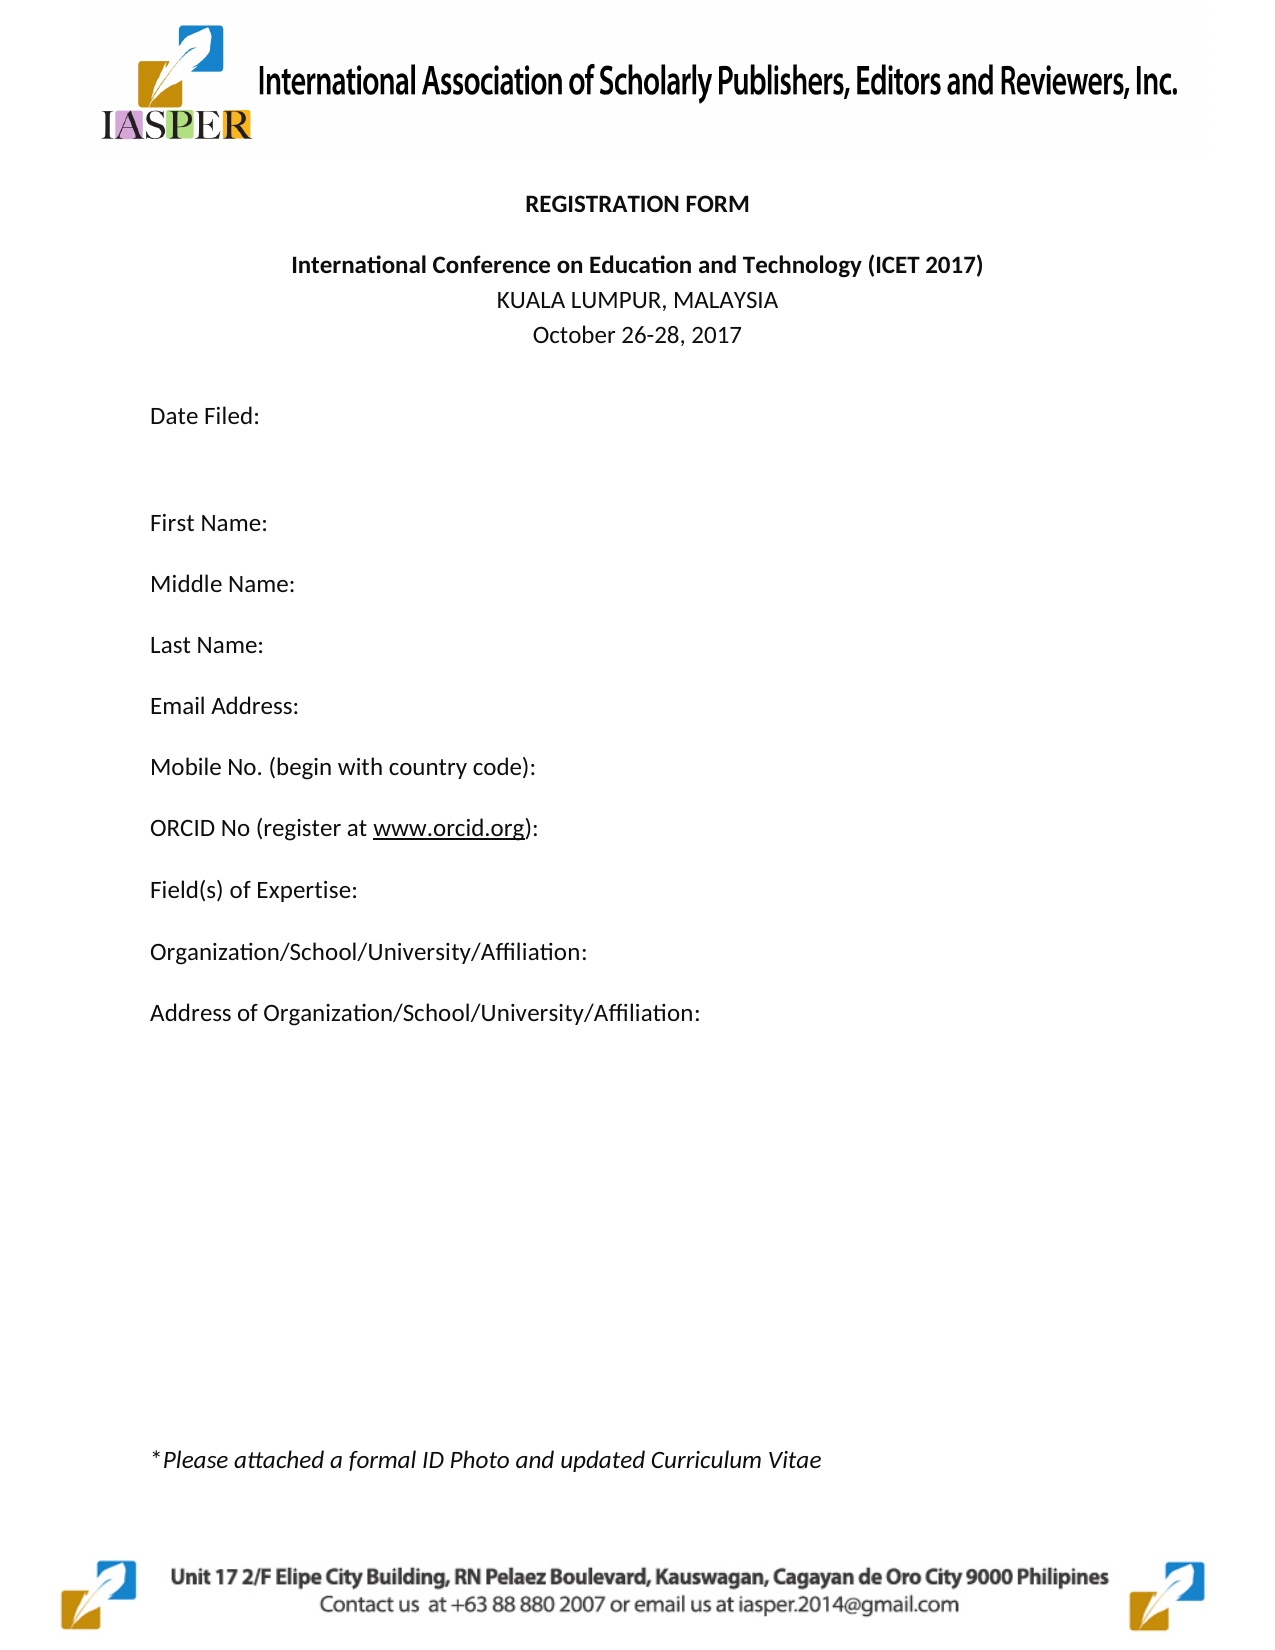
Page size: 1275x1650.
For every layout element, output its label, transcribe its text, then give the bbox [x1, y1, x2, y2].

picture [37, 1555, 1227, 1639]
text ORCID No (register at www.orcid.org): [150, 812, 1125, 842]
text October 26-28, 2017 [150, 319, 1125, 350]
text Date Filed: [150, 400, 1117, 431]
picture [82, 0, 1211, 160]
text Address of Organization/School/University/Affiliation: [150, 997, 1125, 1028]
text *Please attached a formal ID Photo and updated Curriculum Vitae [150, 1444, 1125, 1474]
text First Name: [150, 507, 1125, 537]
text Mobile No. (begin with country code): [150, 751, 1125, 781]
text Middle Name: [150, 568, 1125, 598]
text REGISTRATION FORM [150, 160, 1125, 219]
text Email Address: [150, 690, 1125, 720]
text Field(s) of Expertise: [150, 873, 1134, 905]
text International Conference on Education and Technology (ICET 2017) [150, 249, 1125, 280]
text Organization/School/University/Affiliation: [150, 936, 1125, 967]
text KUALA LUMPUR, MALAYSIA [150, 284, 1125, 315]
text Last Name: [150, 629, 1125, 659]
